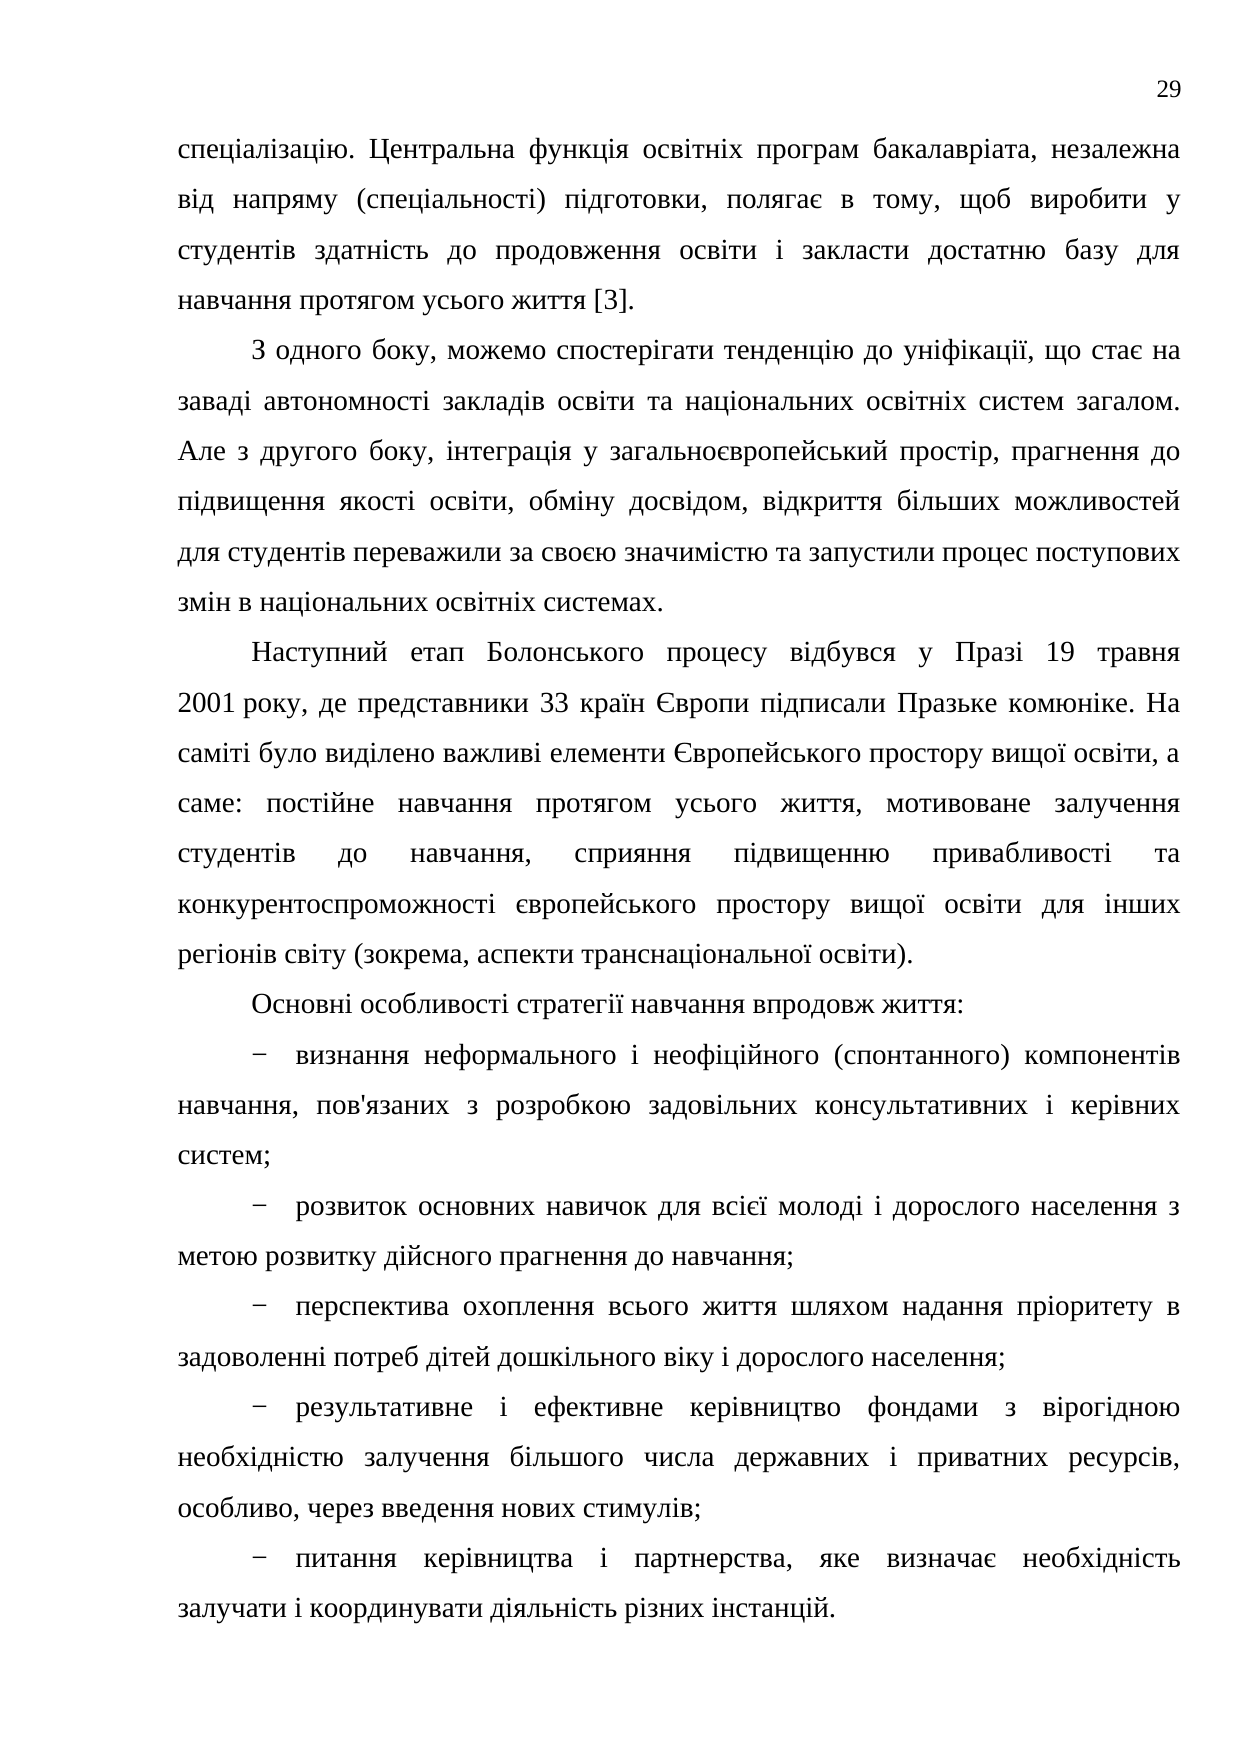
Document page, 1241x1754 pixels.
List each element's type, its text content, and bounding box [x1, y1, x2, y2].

text Основні особливості стратегії навчання впродовж життя: [177, 987, 1181, 1020]
list перспектива охоплення всього життя шляхом надання пріоритету в задоволенні потреб дітей дошкільного віку і дорослого населення; [177, 1288, 1181, 1372]
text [177, 131, 1181, 316]
text Наступний етап Болонського процесу відбувся у Празі 19 травня 2001 року, де представники 33 країн Європи підписали Празьке комюніке. На саміті було виділено важливі елементи Європейського простору вищої освіти, а саме: постійне навчання протягом усього життя, мотивоване залучення студентів до навчання, сприяння підвищенню привабливості та конкурентоспроможності європейського простору вищої освіти для інших регіонів світу (зокрема, аспекти транснаціональної освіти). [177, 634, 1181, 970]
list результативне і ефективне керівництво фондами з вірогідною необхідністю залучення більшого числа державних і приватних ресурсів, особливо, через введення нових стимулів; [177, 1389, 1181, 1523]
text З одного боку, можемо спостерігати тенденцію до уніфікації, що стає на заваді автономності закладів освіти та національних освітніх систем загалом. Але з другого боку, інтеграція у загальноєвропейський простір, прагнення до підвищення якості освіти, обміну досвідом, відкриття більших можливостей для студентів переважили за своєю значимістю та запустили процес поступових змін в національних освітніх системах. [177, 332, 1181, 618]
list визнання неформального і неофіційного (спонтанного) компонентів навчання, пов'язаних з розробкою задовільних консультативних і керівних систем; [177, 1037, 1181, 1171]
list розвиток основних навичок для всієї молоді і дорослого населення з метою розвитку дійсного прагнення до навчання; [177, 1188, 1181, 1272]
list питання керівництва і партнерства, яке визначає необхідність залучати і координувати діяльність різних інстанцій. [177, 1540, 1181, 1624]
